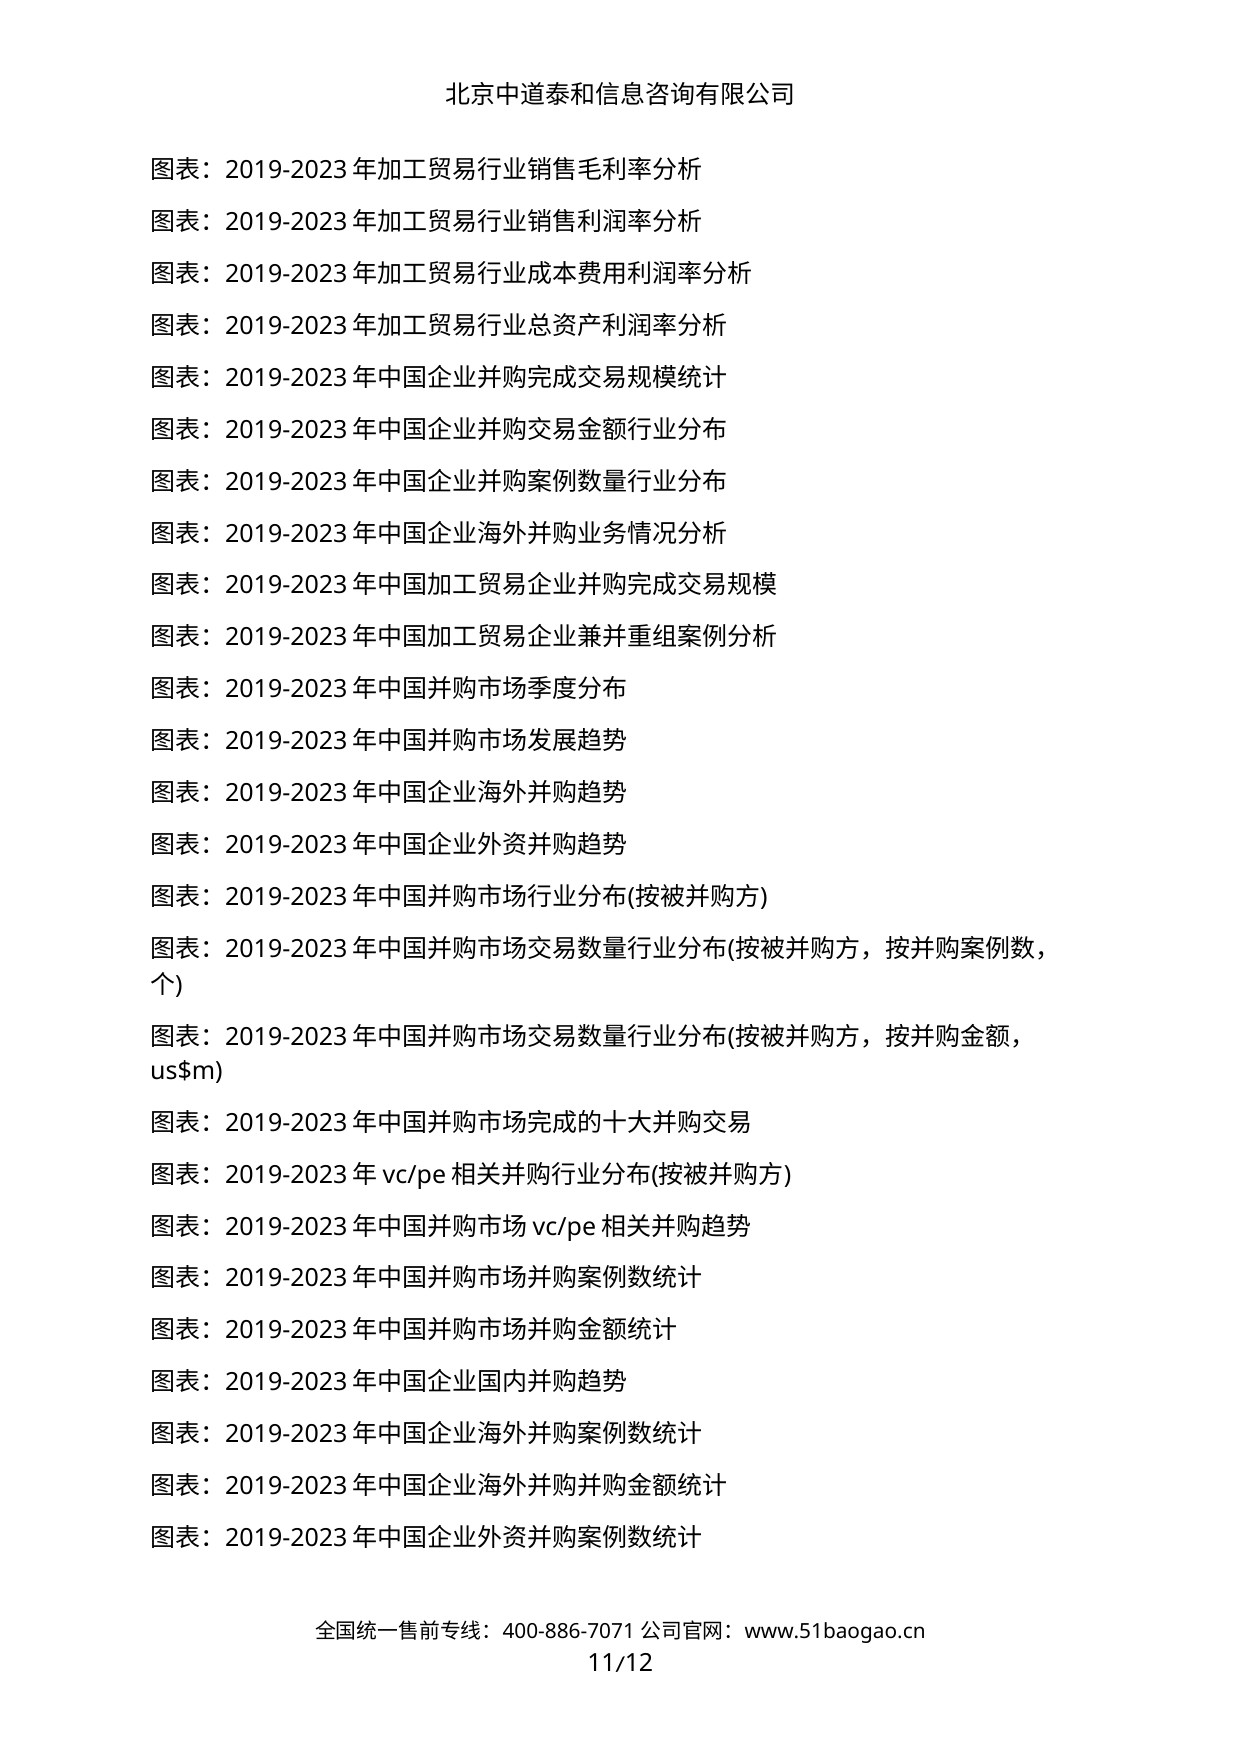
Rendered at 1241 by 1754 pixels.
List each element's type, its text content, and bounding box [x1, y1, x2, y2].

text 图表：2019-2023年中国并购市场季度分布 [150, 669, 1090, 705]
text 图表：2019-2023年中国企业外资并购案例数统计 [150, 1517, 1090, 1553]
text 图表：2019-2023年中国并购市场并购案例数统计 [150, 1258, 1090, 1294]
text 图表：2019-2023年中国企业并购交易金额行业分布 [150, 409, 1090, 446]
text 图表：2019-2023年中国企业海外并购案例数统计 [150, 1413, 1090, 1450]
text 图表：2019-2023年中国并购市场交易数量行业分布(按被并购方，按并购案例数，个) [150, 928, 1090, 1001]
text 图表：2019-2023年vc/pe相关并购行业分布(按被并购方) [150, 1154, 1090, 1190]
text 图表：2019-2023年中国并购市场行业分布(按被并购方) [150, 876, 1090, 912]
text 图表：2019-2023年中国企业国内并购趋势 [150, 1362, 1090, 1398]
text 图表：2019-2023年中国并购市场vc/pe相关并购趋势 [150, 1206, 1090, 1242]
text 图表：2019-2023年中国企业外资并购趋势 [150, 824, 1090, 861]
text 图表：2019-2023年中国并购市场完成的十大并购交易 [150, 1102, 1090, 1138]
text 图表：2019-2023年中国并购市场交易数量行业分布(按被并购方，按并购金额，us$m) [150, 1016, 1090, 1087]
text 图表：2019-2023年中国企业并购案例数量行业分布 [150, 461, 1090, 497]
text 图表：2019-2023年加工贸易行业总资产利润率分析 [150, 306, 1090, 342]
text 图表：2019-2023年中国企业海外并购并购金额统计 [150, 1465, 1090, 1502]
text 图表：2019-2023年中国加工贸易企业兼并重组案例分析 [150, 617, 1090, 653]
text 图表：2019-2023年中国加工贸易企业并购完成交易规模 [150, 565, 1090, 601]
text 图表：2019-2023年中国并购市场发展趋势 [150, 721, 1090, 757]
text 图表：2019-2023年加工贸易行业成本费用利润率分析 [150, 254, 1090, 290]
text 图表：2019-2023年中国企业海外并购趋势 [150, 772, 1090, 809]
text 图表：2019-2023年中国并购市场并购金额统计 [150, 1310, 1090, 1346]
text 图表：2019-2023年中国企业海外并购业务情况分析 [150, 513, 1090, 549]
text 图表：2019-2023年加工贸易行业销售毛利率分析 [150, 150, 1090, 186]
text 图表：2019-2023年加工贸易行业销售利润率分析 [150, 202, 1090, 238]
text 图表：2019-2023年中国企业并购完成交易规模统计 [150, 357, 1090, 394]
